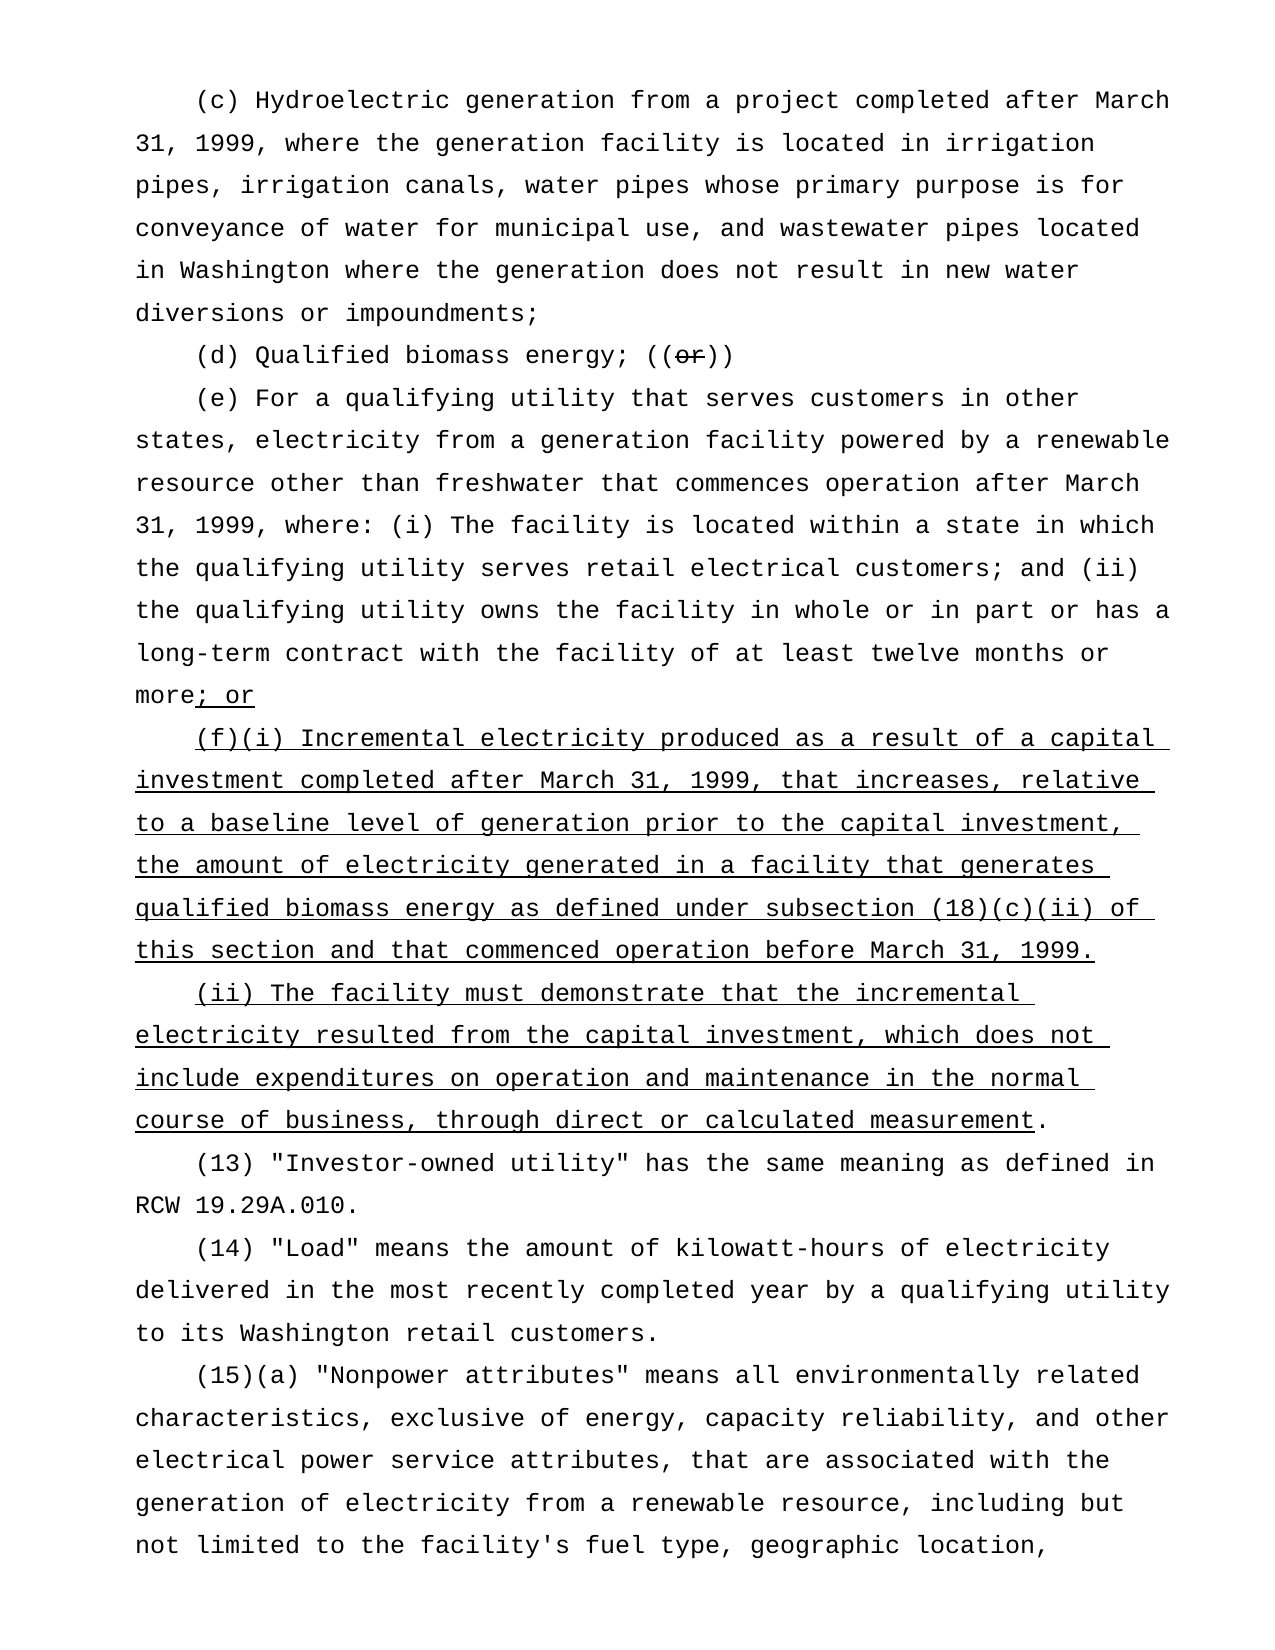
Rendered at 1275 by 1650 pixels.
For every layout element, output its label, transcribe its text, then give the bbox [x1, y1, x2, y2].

text (c) Hydroelectric generation from a project completed after March 31, 1999, where the generation facility is located in irrigation pipes, irrigation canals, water pipes whose primary purpose is for conveyance of water for municipal use, and wastewater pipes located in Washington where the generation does not result in new water diversions or impoundments; [135, 75, 1170, 330]
text (e) For a qualifying utility that serves customers in other states, electricity from a generation facility powered by a renewable resource other than freshwater that commences operation after March 31, 1999, where: (i) The facility is located within a state in which the qualifying utility serves retail electrical customers; and (ii) the qualifying utility owns the facility in whole or in part or has a long-term contract with the facility of at least twelve months or more; or [135, 372, 1170, 712]
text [135, 1350, 1170, 1562]
text (13) "Investor-owned utility" has the same meaning as defined in RCW 19.29A.010. [135, 1137, 1170, 1222]
text (14) "Load" means the amount of kilowatt-hours of electricity delivered in the most recently completed year by a qualifying utility to its Washington retail customers. [135, 1222, 1170, 1350]
text (d) Qualified biomass energy; ((or)) [135, 330, 1170, 372]
text (ii) The facility must demonstrate that the incremental electricity resulted from the capital investment, which does not include expenditures on operation and maintenance in the normal course of business, through direct or calculated measurement. [135, 967, 1170, 1137]
text (f)(i) Incremental electricity produced as a result of a capital investment completed after March 31, 1999, that increases, relative to a baseline level of generation prior to the capital investment, the amount of electricity generated in a facility that generates qualified biomass energy as defined under subsection (18)(c)(ii) of this section and that commenced operation before March 31, 1999. [135, 712, 1170, 967]
